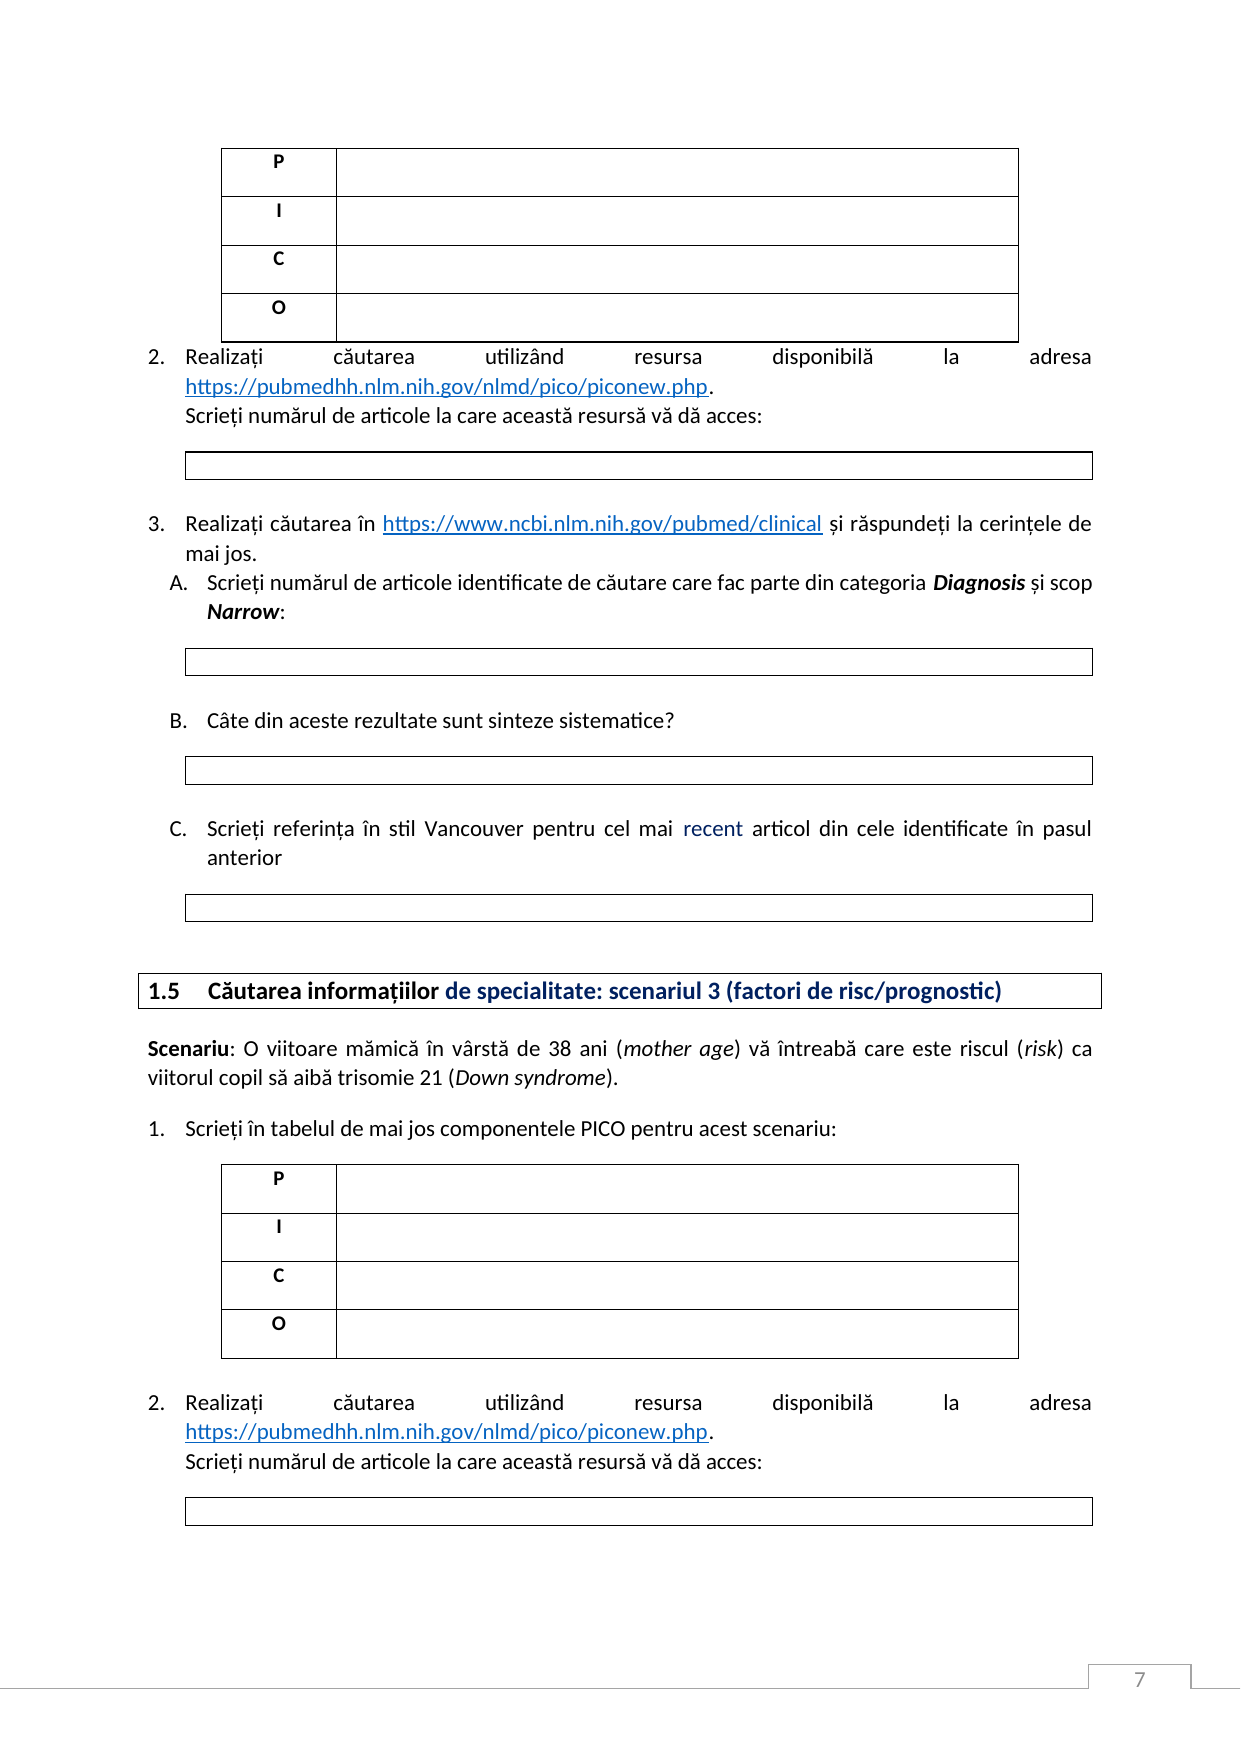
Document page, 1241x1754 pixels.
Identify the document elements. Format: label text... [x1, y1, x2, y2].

table_cell [337, 1262, 1018, 1309]
table_cell O [222, 1310, 336, 1358]
list Scrieți numărul de articole la care această resursă vă dă acces: [185, 401, 1093, 429]
table_cell [337, 246, 1018, 293]
list Câte din aceste rezultate sunt sinteze sistematice? [169, 706, 1093, 734]
table_cell O [222, 294, 336, 341]
list Scrieți în tabelul de mai jos componentele PICO pentru acest scenariu: [148, 1114, 1093, 1142]
table_header P [222, 149, 336, 196]
list Scrieți numărul de articole la care această resursă vă dă acces: [185, 1447, 1093, 1475]
table_header [186, 757, 1092, 783]
table_cell C [222, 246, 336, 293]
list Scrieți referința în stil Vancouver pentru cel mai recent articol din cele identificate în pasul anterior [169, 814, 1093, 871]
table_header [186, 453, 1092, 479]
subtitle Căutarea informațiilor de specialitate: scenariul 3 (factori de risc/prognostic) [139, 974, 1101, 1008]
table_header [337, 149, 1018, 196]
list Realizați căutarea în https://www.ncbi.nlm.nih.gov/pubmed/clinical și răspundeți la cerințele de mai jos. [148, 509, 1093, 567]
table_cell C [222, 1262, 336, 1309]
table_cell I [222, 197, 336, 244]
table_cell [337, 1214, 1018, 1261]
table_header P [222, 1165, 336, 1212]
text Scenariu: O viitoare mămică în vârstă de 38 ani (mother age) vă întreabă care este riscul (risk) ca viitorul copil să aibă trisomie 21 (Down syndrome). [148, 1034, 1093, 1092]
list Realizați căutarea utilizând resursa disponibilă la adresa https://pubmedhh.nlm.nih.gov/nlmd/pico/piconew.php. [148, 342, 1093, 400]
table_cell [337, 294, 1018, 341]
list Realizați căutarea utilizând resursa disponibilă la adresa https://pubmedhh.nlm.nih.gov/nlmd/pico/piconew.php. [148, 1388, 1093, 1446]
table_header [337, 1165, 1018, 1212]
list Scrieți numărul de articole identificate de căutare care fac parte din categoria Diagnosis și scop Narrow: [169, 568, 1093, 626]
table_cell [337, 1310, 1018, 1358]
table_header [186, 1498, 1092, 1525]
table_header [186, 895, 1092, 921]
table_cell I [222, 1214, 336, 1261]
table_cell [337, 197, 1018, 244]
table_header [186, 649, 1092, 675]
